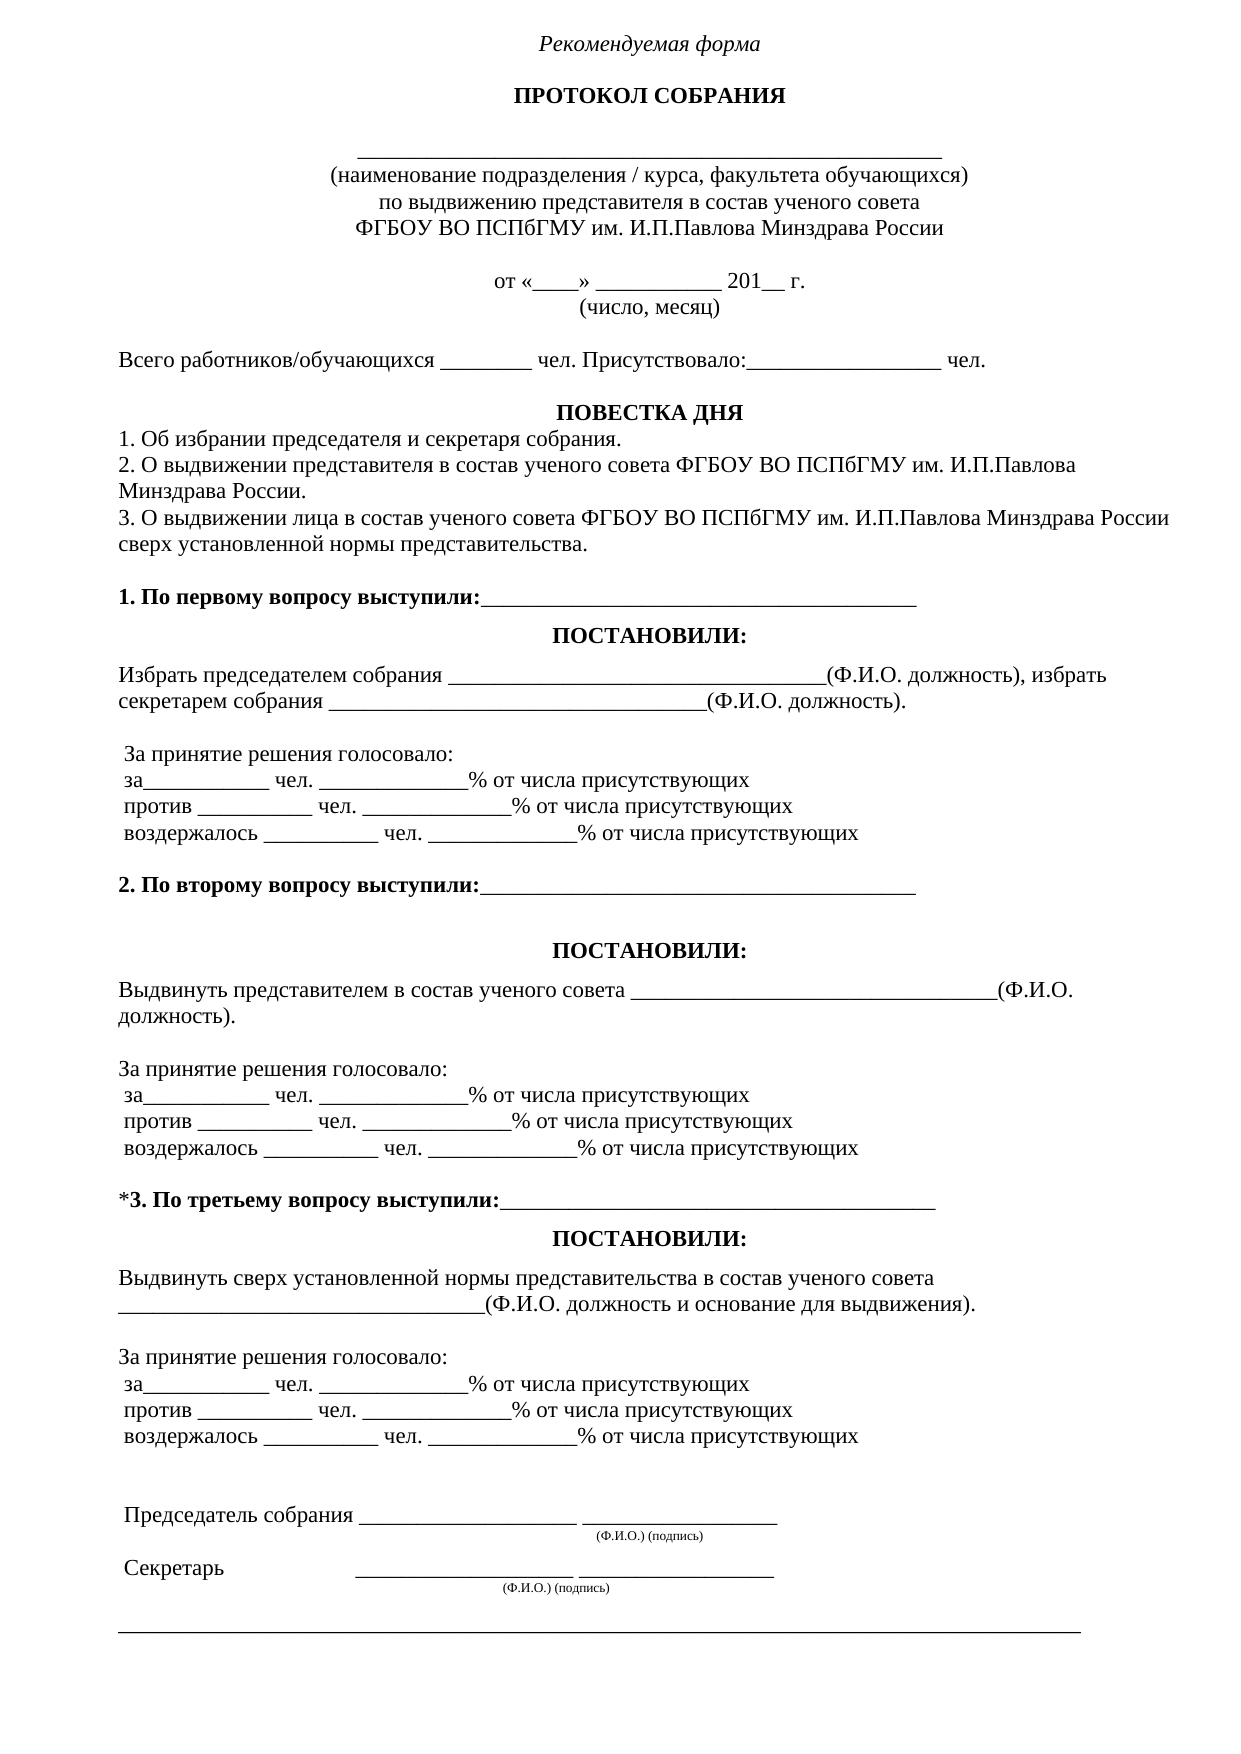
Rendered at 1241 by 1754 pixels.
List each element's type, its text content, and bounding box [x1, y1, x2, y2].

text воздержалось __________ чел. _____________% от числа присутствующих [118, 1134, 1181, 1160]
text (число, месяц) [118, 293, 1181, 319]
text от «____» ___________ 201__ г. [118, 267, 1181, 293]
text ПОСТАНОВИЛИ: [118, 1225, 1181, 1252]
text Секретарь ___________________ _________________ [118, 1554, 1181, 1580]
text За принятие решения голосовало: [118, 1055, 1181, 1081]
text за___________ чел. _____________% от числа присутствующих [118, 1369, 1181, 1396]
text За принятие решения голосовало: [118, 1343, 1181, 1369]
text Председатель собрания ___________________ _________________ [118, 1501, 1181, 1528]
text 1. Об избрании председателя и секретаря собрания. [118, 425, 1181, 451]
text за___________ чел. _____________% от числа присутствующих [118, 1081, 1181, 1107]
text Выдвинуть сверх установленной нормы представительства в состав ученого совета ________________________________(Ф.И.О. должность и основание для выдвижения). [118, 1264, 1181, 1317]
text _____________________________________________________________________________ [118, 1607, 1181, 1636]
text (Ф.И.О.) (подпись) [118, 1580, 1181, 1607]
text 1. По первому вопросу выступили:______________________________________ [118, 583, 1181, 609]
text воздержалось __________ чел. _____________% от числа присутствующих [118, 1422, 1181, 1449]
text Рекомендуемая форма [118, 29, 1181, 56]
text по выдвижению представителя в состав ученого совета ФГБОУ ВО ПСПбГМУ им. И.П.Павлова Минздрава России [118, 188, 1181, 240]
text 2. О выдвижении представителя в состав ученого совета ФГБОУ ВО ПСПбГМУ им. И.П.Павлова Минздрава России. [118, 451, 1181, 504]
text 3. О выдвижении лица в состав ученого совета ФГБОУ ВО ПСПбГМУ им. И.П.Павлова Минздрава России сверх установленной нормы представительства. [118, 504, 1181, 557]
text Всего работников/обучающихся ________ чел. Присутствовало:_________________ чел. [118, 346, 1181, 372]
text (наименование подразделения / курса, факультета обучающихся) [118, 161, 1181, 188]
text Выдвинуть представителем в состав ученого совета ________________________________(Ф.И.О. должность). [118, 976, 1181, 1028]
text против __________ чел. _____________% от числа присутствующих [118, 1396, 1181, 1422]
text (Ф.И.О.) (подпись) [118, 1528, 1181, 1554]
text ___________________________________________________ [118, 135, 1181, 161]
text против __________ чел. _____________% от числа присутствующих [118, 792, 1181, 819]
text ПОСТАНОВИЛИ: [118, 937, 1181, 963]
text ПРОТОКОЛ СОБРАНИЯ [118, 82, 1181, 109]
text *3. По третьему вопросу выступили:______________________________________ [118, 1186, 1181, 1213]
text 2. По второму вопросу выступили:______________________________________ [118, 872, 1181, 898]
text воздержалось __________ чел. _____________% от числа присутствующих [118, 819, 1181, 845]
text ПОСТАНОВИЛИ: [118, 622, 1181, 648]
text ПОВЕСТКА ДНЯ [118, 398, 1181, 425]
text за___________ чел. _____________% от числа присутствующих [118, 766, 1181, 792]
text против __________ чел. _____________% от числа присутствующих [118, 1107, 1181, 1134]
text Избрать председателем собрания _________________________________(Ф.И.О. должность), избрать секретарем собрания _________________________________(Ф.И.О. должность). [118, 661, 1181, 713]
text За принятие решения голосовало: [118, 740, 1181, 766]
